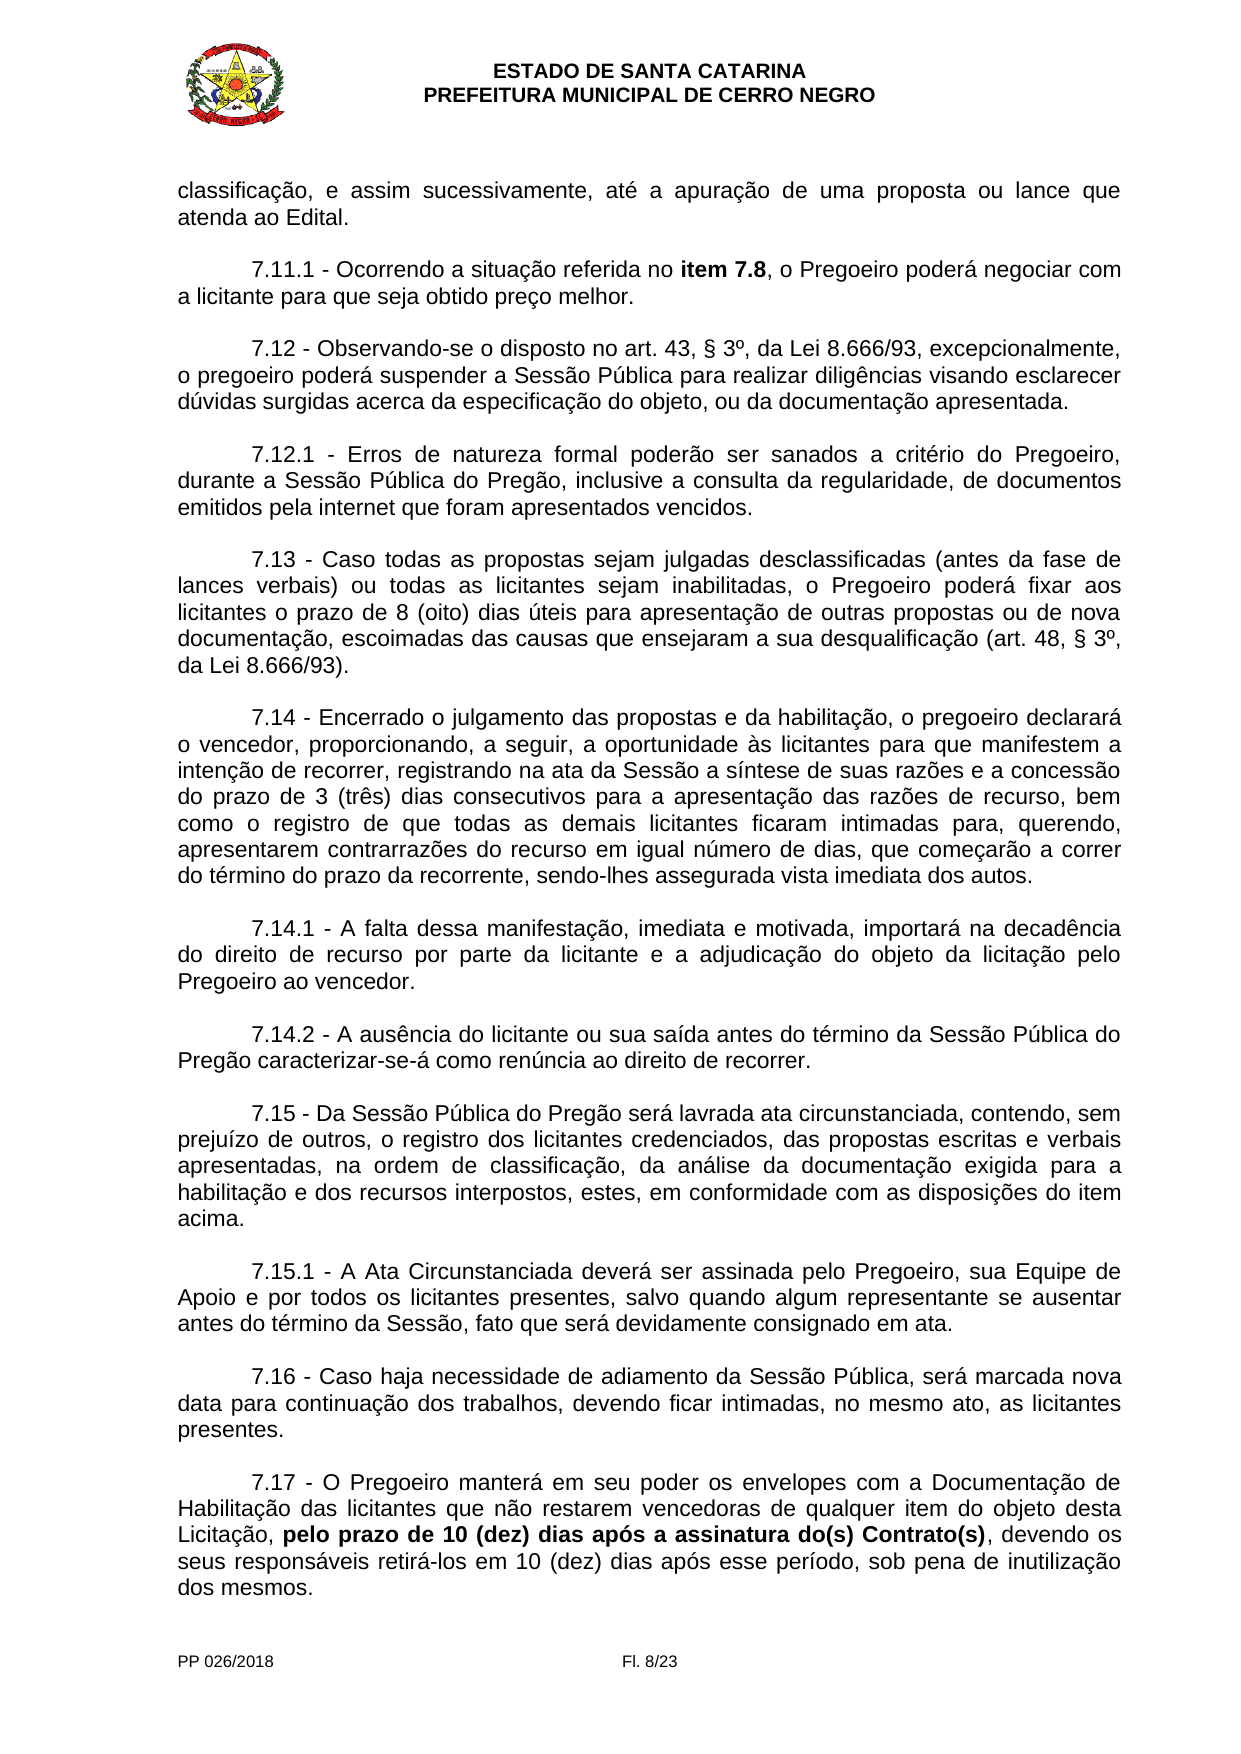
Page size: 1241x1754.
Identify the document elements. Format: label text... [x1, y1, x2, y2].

text 7.14 - Encerrado o julgamento das propostas e da habilitação, o pregoeiro declarará o vencedor, proporcionando, a seguir, a oportunidade às licitantes para que manifestem a intenção de recorrer, registrando na ata da Sessão a síntese de suas razões e a concessão do prazo de 3 (três) dias consecutivos para a apresentação das razões de recurso, bem como o registro de que todas as demais licitantes ficaram intimadas para, querendo, apresentarem contrarrazões do recurso em igual número de dias, que começarão a correr do término do prazo da recorrente, sendo-lhes assegurada vista imediata dos autos. [177, 704, 1122, 889]
text 7.15 - Da Sessão Pública do Pregão será lavrada ata circunstanciada, contendo, sem prejuízo de outros, o registro dos licitantes credenciados, das propostas escritas e verbais apresentadas, na ordem de classificação, da análise da documentação exigida para a habilitação e dos recursos interpostos, estes, em conformidade com as disposições do item acima. [177, 1099, 1122, 1231]
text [177, 177, 1122, 230]
text 7.14.1 - A falta dessa manifestação, imediata e motivada, importará na decadência do direito de recurso por parte da licitante e a adjudicação do objeto da licitação pelo Pregoeiro ao vencedor. [177, 915, 1122, 994]
text 7.12.1 - Erros de natureza formal poderão ser sanados a critério do Pregoeiro, durante a Sessão Pública do Pregão, inclusive a consulta da regularidade, de documentos emitidos pela internet que foram apresentados vencidos. [177, 441, 1122, 520]
text 7.13 - Caso todas as propostas sejam julgadas desclassificadas (antes da fase de lances verbais) ou todas as licitantes sejam inabilitadas, o Pregoeiro poderá fixar aos licitantes o prazo de 8 (oito) dias úteis para apresentação de outras propostas ou de nova documentação, escoimadas das causas que ensejaram a sua desqualificação (art. 48, § 3º, da Lei 8.666/93). [177, 546, 1122, 678]
text 7.11.1 - Ocorrendo a situação referida no item 7.8, o Pregoeiro poderá negociar com a licitante para que seja obtido preço melhor. [177, 256, 1122, 309]
text 7.17 - O Pregoeiro manterá em seu poder os envelopes com a Documentação de Habilitação das licitantes que não restarem vencedoras de qualquer item do objeto desta Licitação, pelo prazo de 10 (dez) dias após a assinatura do(s) Contrato(s), devendo os seus responsáveis retirá-los em 10 (dez) dias após esse período, sob pena de inutilização dos mesmos. [177, 1468, 1122, 1600]
text 7.16 - Caso haja necessidade de adiamento da Sessão Pública, será marcada nova data para continuação dos trabalhos, devendo ficar intimadas, no mesmo ato, as licitantes presentes. [177, 1363, 1122, 1442]
text 7.14.2 - A ausência do licitante ou sua saída antes do término da Sessão Pública do Pregão caracterizar-se-á como renúncia ao direito de recorrer. [177, 1021, 1122, 1073]
text 7.15.1 - A Ata Circunstanciada deverá ser assinada pelo Pregoeiro, sua Equipe de Apoio e por todos os licitantes presentes, salvo quando algum representante se ausentar antes do término da Sessão, fato que será devidamente consignado em ata. [177, 1258, 1122, 1337]
text 7.12 - Observando-se o disposto no art. 43, § 3º, da Lei 8.666/93, excepcionalmente, o pregoeiro poderá suspender a Sessão Pública para realizar diligências visando esclarecer dúvidas surgidas acerca da especificação do objeto, ou da documentação apresentada. [177, 335, 1122, 414]
picture [177, 40, 296, 131]
